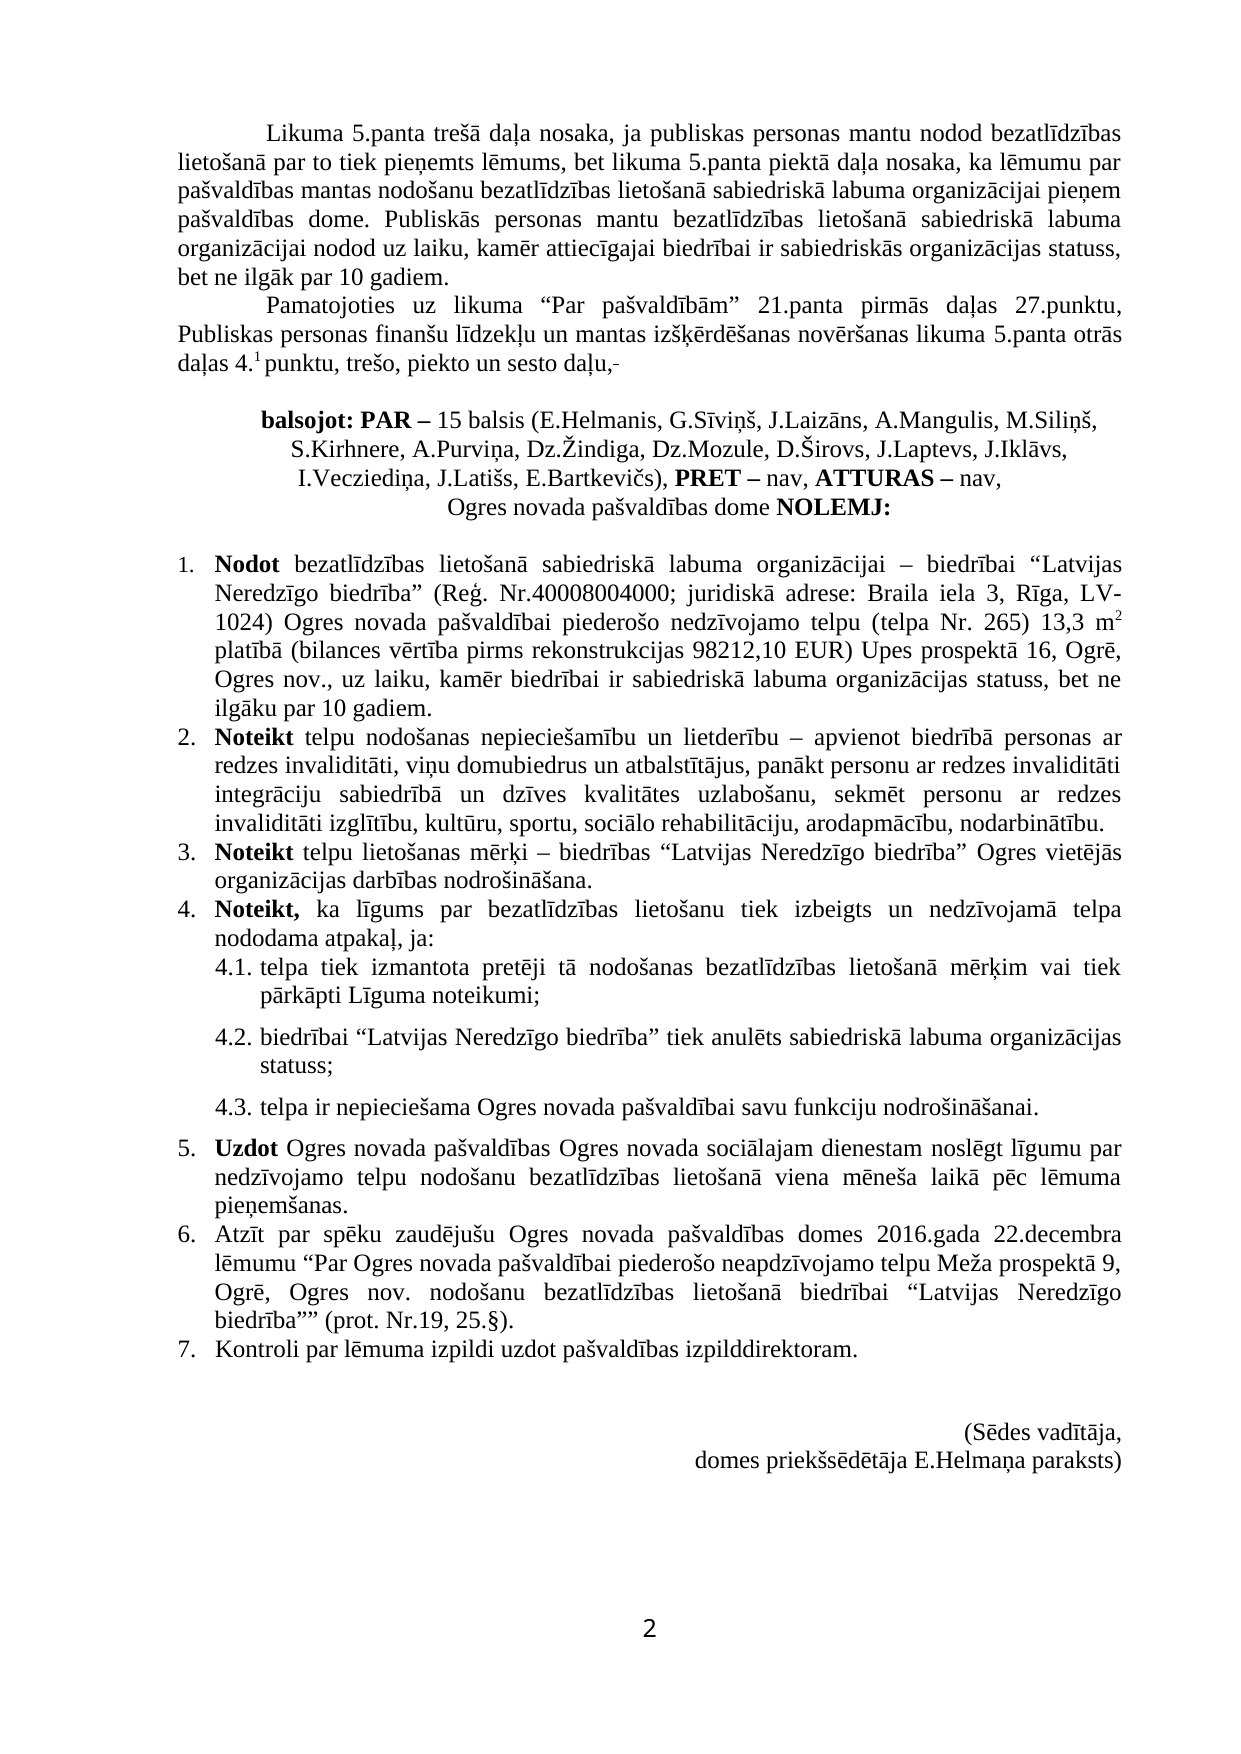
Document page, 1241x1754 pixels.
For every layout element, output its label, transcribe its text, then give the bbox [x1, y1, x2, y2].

text balsojot: PAR – 15 balsis (E.Helmanis, G.Sīviņš, J.Laizāns, A.Mangulis, M.Siliņš, [177, 406, 1122, 434]
list biedrībai “Latvijas Neredzīgo biedrība” tiek anulēts sabiedriskā labuma organizācijas statuss; [215, 1022, 1122, 1079]
text (Sēdes vadītāja, [200, 1417, 1122, 1446]
text S.Kirhnere, A.Purviņa, Dz.Žindiga, Dz.Mozule, D.Širovs, J.Laptevs, J.Iklāvs, I.Vecziediņa, J.Latišs, E.Bartkevičs), PRET – nav, ATTURAS – nav, [177, 434, 1122, 492]
list telpa ir nepieciešama Ogres novada pašvaldībai savu funkciju nodrošināšanai. [215, 1092, 1122, 1121]
list Uzdot Ogres novada pašvaldības Ogres novada sociālajam dienestam noslēgt līgumu par nedzīvojamo telpu nodošanu bezatlīdzības lietošanā viena mēneša laikā pēc lēmuma pieņemšanas. [177, 1133, 1122, 1219]
list Likuma 5.panta trešā daļa nosaka, ja publiskas personas mantu nodod bezatlīdzības lietošanā par to tiek pieņemts lēmums, bet likuma 5.panta piektā daļa nosaka, ka lēmumu par pašvaldības mantas nodošanu bezatlīdzības lietošanā sabiedriskā labuma organizācijai pieņem pašvaldības dome. Publiskās personas mantu bezatlīdzības lietošanā sabiedriskā labuma organizācijai nodod uz laiku, kamēr attiecīgajai biedrībai ir sabiedriskās organizācijas statuss, bet ne ilgāk par 10 gadiem. [177, 118, 1122, 291]
list Noteikt telpu lietošanas mērķi – biedrības “Latvijas Neredzīgo biedrība” Ogres vietējās organizācijas darbības nodrošināšana. [177, 837, 1122, 894]
list Pamatojoties uz likuma “Par pašvaldībām” 21.panta pirmās daļas 27.punktu, Publiskas personas finanšu līdzekļu un mantas izšķērdēšanas novēršanas likuma 5.panta otrās daļas 4.1 punktu, trešo, piekto un sesto daļu, [177, 291, 1122, 377]
list Noteikt, ka līgums par bezatlīdzības lietošanu tiek izbeigts un nedzīvojamā telpa nododama atpakaļ, ja: [177, 894, 1122, 952]
list Atzīt par spēku zaudējušu Ogres novada pašvaldības domes 2016.gada 22.decembra lēmumu “Par Ogres novada pašvaldībai piederošo neapdzīvojamo telpu Meža prospektā 9, Ogrē, Ogres nov. nodošanu bezatlīdzības lietošanā biedrībai “Latvijas Neredzīgo biedrība”” (prot. Nr.19, 25.§). [177, 1219, 1122, 1334]
list telpa tiek izmantota pretēji tā nodošanas bezatlīdzības lietošanā mērķim vai tiek pārkāpti Līguma noteikumi; [215, 952, 1122, 1009]
text Ogres novada pašvaldības dome NOLEMJ: [177, 492, 1122, 521]
text domes priekšsēdētāja E.Helmaņa paraksts) [200, 1446, 1122, 1474]
list Nodot bezatlīdzības lietošanā sabiedriskā labuma organizācijai – biedrībai “Latvijas Neredzīgo biedrība” (Reģ. Nr.40008004000; juridiskā adrese: Braila iela 3, Rīga, LV-1024) Ogres novada pašvaldībai piederošo nedzīvojamo telpu (telpa Nr. 265) 13,3 m2 platībā (bilances vērtība pirms rekonstrukcijas 98212,10 EUR) Upes prospektā 16, Ogrē, Ogres nov., uz laiku, kamēr biedrībai ir sabiedriskā labuma organizācijas statuss, bet ne ilgāku par 10 gadiem. [177, 549, 1122, 722]
list Noteikt telpu nodošanas nepieciešamību un lietderību – apvienot biedrībā personas ar redzes invaliditāti, viņu domubiedrus un atbalstītājus, panākt personu ar redzes invaliditāti integrāciju sabiedrībā un dzīves kvalitātes uzlabošanu, sekmēt personu ar redzes invaliditāti izglītību, kultūru, sportu, sociālo rehabilitāciju, arodapmācību, nodarbinātību. [177, 722, 1122, 837]
list Kontroli par lēmuma izpildi uzdot pašvaldības izpilddirektoram. [177, 1334, 1122, 1363]
